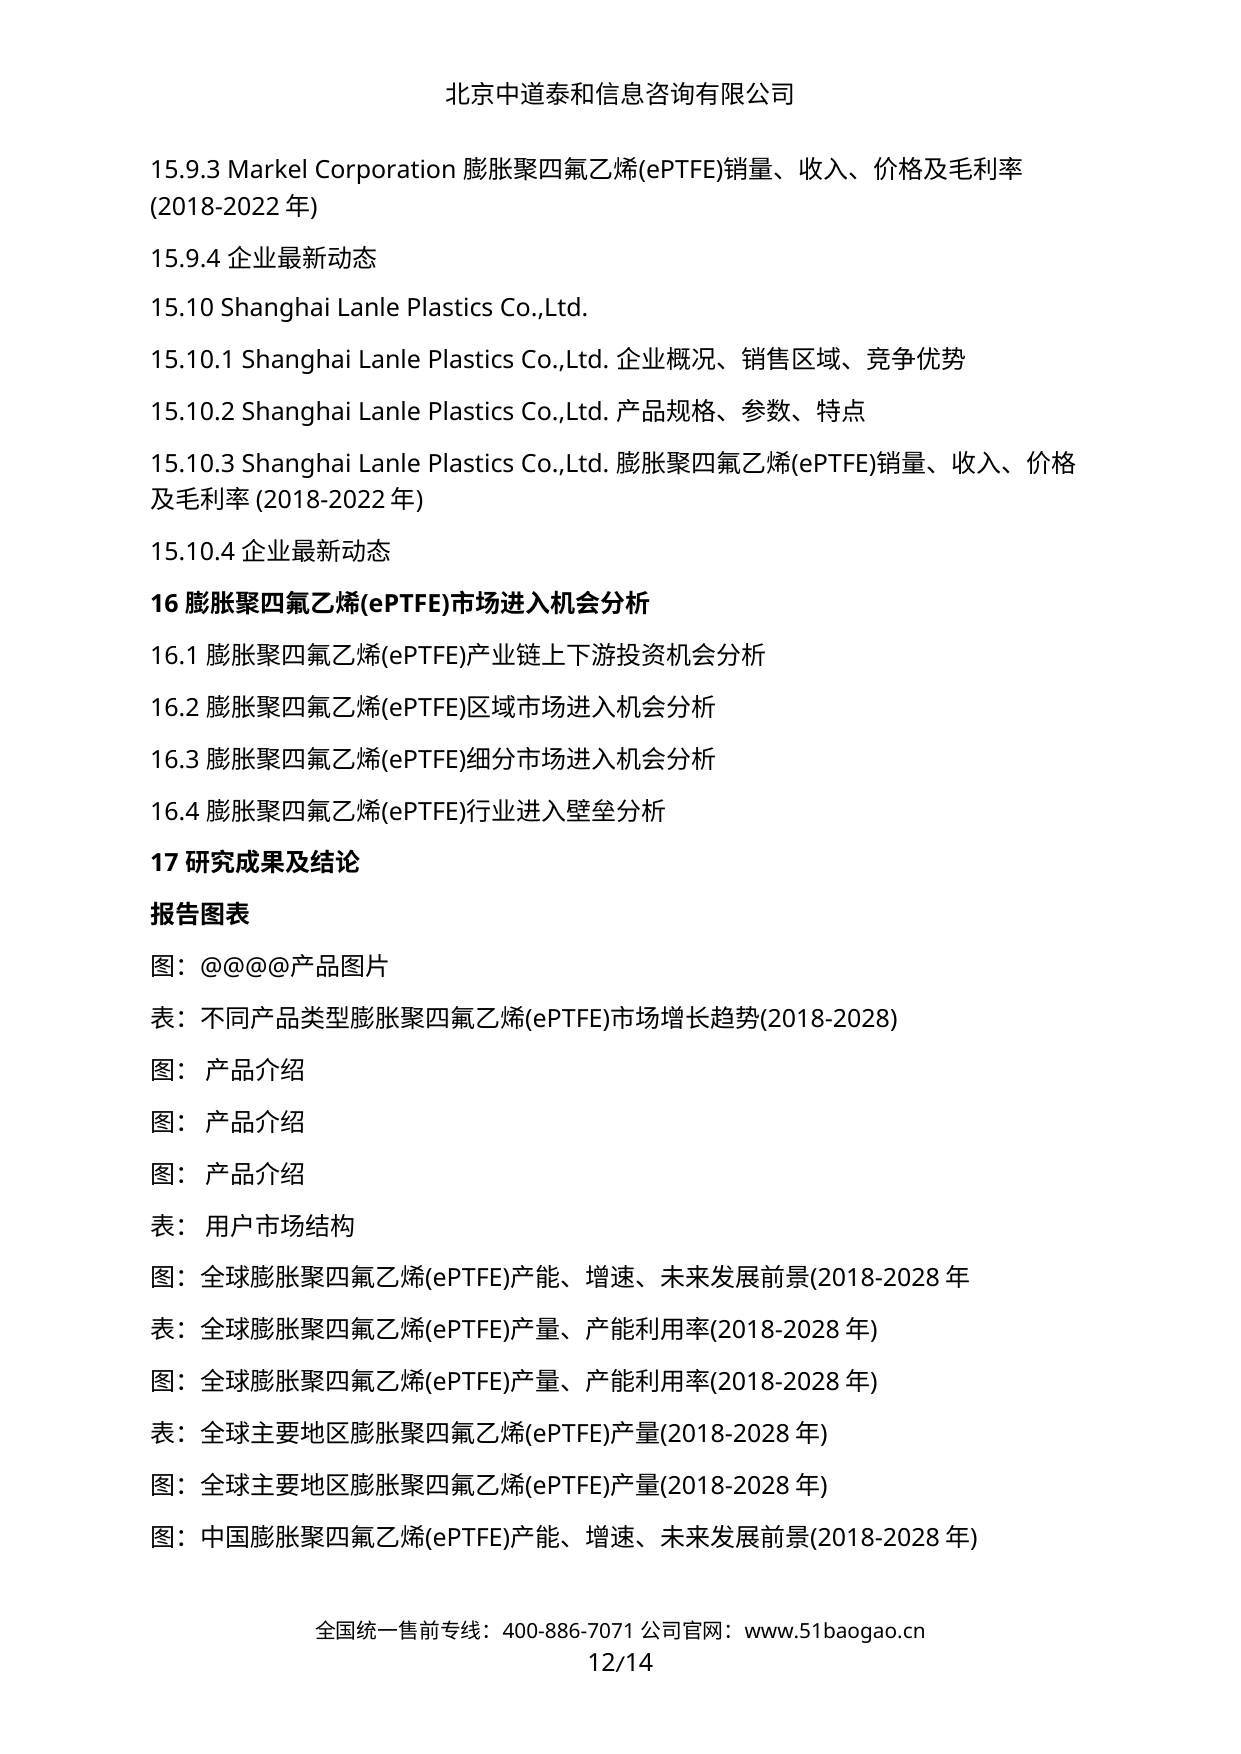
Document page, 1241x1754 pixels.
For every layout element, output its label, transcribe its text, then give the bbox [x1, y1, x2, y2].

text 15.10 Shanghai Lanle Plastics Co.,Ltd. [150, 290, 1090, 324]
text 图： 产品介绍 [150, 1050, 1090, 1087]
text 15.9.3 Markel Corporation 膨胀聚四氟乙烯(ePTFE)销量、收入、价格及毛利率 (2018-2022年) [150, 150, 1090, 222]
text 15.10.1 Shanghai Lanle Plastics Co.,Ltd. 企业概况、销售区域、竞争优势 [150, 340, 1090, 376]
text 15.9.4 企业最新动态 [150, 238, 1090, 274]
text 16.2 膨胀聚四氟乙烯(ePTFE)区域市场进入机会分析 [150, 687, 1090, 723]
text 16.3 膨胀聚四氟乙烯(ePTFE)细分市场进入机会分析 [150, 739, 1090, 775]
text 15.10.2 Shanghai Lanle Plastics Co.,Ltd. 产品规格、参数、特点 [150, 392, 1090, 428]
text 16.1 膨胀聚四氟乙烯(ePTFE)产业链上下游投资机会分析 [150, 635, 1090, 672]
text 图：全球主要地区膨胀聚四氟乙烯(ePTFE)产量(2018-2028年) [150, 1465, 1090, 1502]
text 表：不同产品类型膨胀聚四氟乙烯(ePTFE)市场增长趋势(2018-2028) [150, 998, 1090, 1035]
text 图： 产品介绍 [150, 1102, 1090, 1138]
text 表：全球膨胀聚四氟乙烯(ePTFE)产量、产能利用率(2018-2028年) [150, 1310, 1090, 1346]
text 图：全球膨胀聚四氟乙烯(ePTFE)产量、产能利用率(2018-2028年) [150, 1362, 1090, 1398]
text 报告图表 [150, 895, 1090, 931]
text 15.10.3 Shanghai Lanle Plastics Co.,Ltd. 膨胀聚四氟乙烯(ePTFE)销量、收入、价格及毛利率 (2018-2022年) [150, 443, 1090, 516]
text 17 研究成果及结论 [150, 843, 1090, 879]
text 图：@@@@产品图片 [150, 947, 1090, 983]
text 图：中国膨胀聚四氟乙烯(ePTFE)产能、增速、未来发展前景(2018-2028年) [150, 1517, 1090, 1553]
text 图：全球膨胀聚四氟乙烯(ePTFE)产能、增速、未来发展前景(2018-2028年 [150, 1258, 1090, 1294]
text 16.4 膨胀聚四氟乙烯(ePTFE)行业进入壁垒分析 [150, 791, 1090, 827]
text 15.10.4 企业最新动态 [150, 532, 1090, 568]
text 16 膨胀聚四氟乙烯(ePTFE)市场进入机会分析 [150, 583, 1090, 620]
text 表： 用户市场结构 [150, 1206, 1090, 1242]
text 图： 产品介绍 [150, 1154, 1090, 1190]
text 表：全球主要地区膨胀聚四氟乙烯(ePTFE)产量(2018-2028年) [150, 1413, 1090, 1450]
